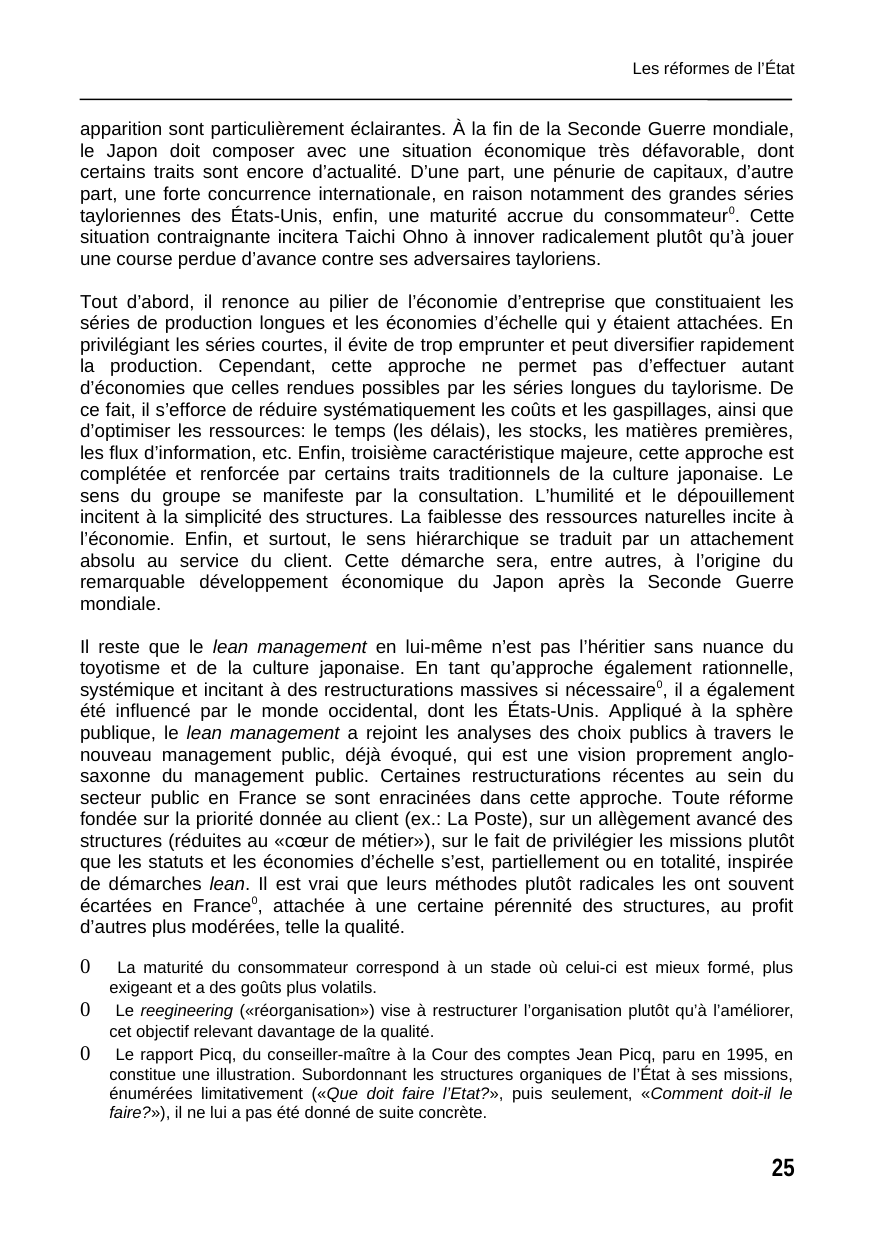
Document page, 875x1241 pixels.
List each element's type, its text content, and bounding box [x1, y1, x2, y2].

text Tout d’abord, il renonce au pilier de l’économie d’entreprise que constituaient les séries de production longues et les économies d’échelle qui y étaient attachées. En privilégiant les séries courtes, il évite de trop emprunter et peut diversifier rapidement la production. Cependant, cette approche ne permet pas d’effectuer autant d’économies que celles rendues possibles par les séries longues du taylorisme. De ce fait, il s’efforce de réduire systématiquement les coûts et les gaspillages, ainsi que d’optimiser les ressources: le temps (les délais), les stocks, les matières premières, les flux d’information, etc. Enfin, troisième caractéristique majeure, cette approche est complétée et renforcée par certains traits traditionnels de la culture japonaise. Le sens du groupe se manifeste par la consultation. L’humilité et le dépouillement incitent à la simplicité des structures. La faiblesse des ressources naturelles incite à l’économie. Enfin, et surtout, le sens hiérarchique se traduit par un attachement absolu au service du client. Cette démarche sera, entre autres, à l’origine du remarquable développement économique du Japon après la Seconde Guerre mondiale. [80, 291, 794, 614]
text Le terme «lean» signifie «maigre», s’appliquant à la viande animale. Le lean management (traduction possible: management au plus juste) ambitionne donc de réduire la «graisse» des organisations. Cette vaste mission ne se décline pas uniquement en principes de production (privilégier la petite échelle ou le «zéro stock», etc), mais également en une philosophie du management qui s’intéresse à toute l’organisation. Par ailleurs, contrairement aux apparences, le concept de lean management est une traduction anglo-saxonne d’un concept d’origine japonaise créé après la guerre, le toyotisme, ou TPS (Toyota Production System) ou Ohnoisme, du nom de son fondateur, Taichi Ohno. Cette origine historique et les conditions de son apparition sont particulièrement éclairantes. À la fin de la Seconde Guerre mondiale, le Japon doit composer avec une situation économique très défavorable, dont certains traits sont encore d’actualité. D’une part, une pénurie de capitaux, d’autre part, une forte concurrence internationale, en raison notamment des grandes séries tayloriennes des États-Unis, enfin, une maturité accrue du consommateur. Cette situation contraignante incitera Taichi Ohno à innover radicalement plutôt qu’à jouer une course perdue d’avance contre ses adversaires tayloriens. [80, 118, 794, 269]
text Il reste que le lean management en lui-même n’est pas l’héritier sans nuance du toyotisme et de la culture japonaise. En tant qu’approche également rationnelle, systémique et incitant à des restructurations massives si nécessaire, il a également été influencé par le monde occidental, dont les États-Unis. Appliqué à la sphère publique, le lean management a rejoint les analyses des choix publics à travers le nouveau management public, déjà évoqué, qui est une vision proprement anglo-saxonne du management public. Certaines restructurations récentes au sein du secteur public en France se sont enracinées dans cette approche. Toute réforme fondée sur la priorité donnée au client (ex.: La Poste), sur un allègement avancé des structures (réduites au «cœur de métier»), sur le fait de privilégier les missions plutôt que les statuts et les économies d’échelle s’est, partiellement ou en totalité, inspirée de démarches lean. Il est vrai que leurs méthodes plutôt radicales les ont souvent écartées en France, attachée à une certaine pérennité des structures, au profit d’autres plus modérées, telle la qualité. [80, 636, 794, 937]
